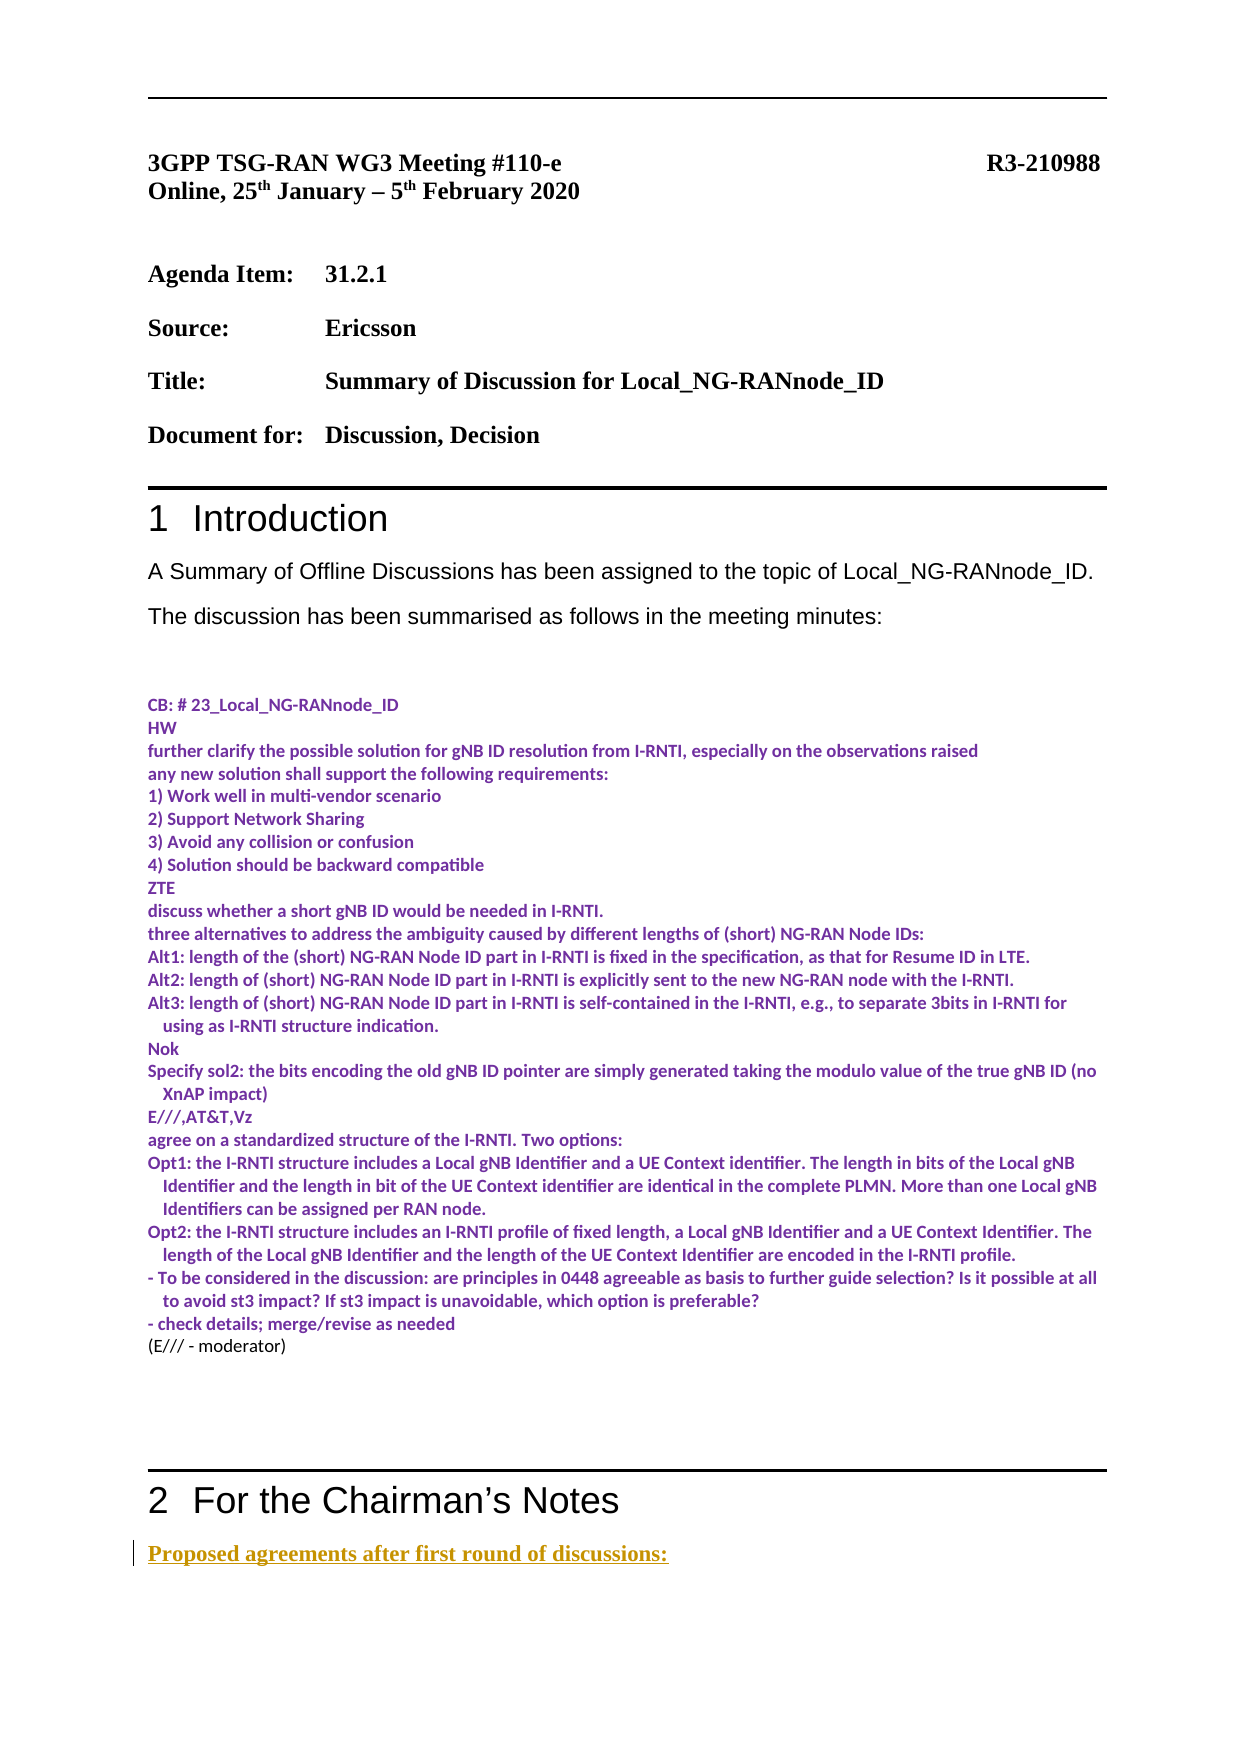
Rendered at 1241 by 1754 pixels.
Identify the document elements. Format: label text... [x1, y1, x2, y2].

text Online, 25th January – 5th February 2020 [148, 176, 1107, 205]
text three alternatives to address the ambiguity caused by different lengths of (short) NG-RAN Node IDs: [148, 922, 1107, 945]
text Agenda Item: 31.2.1 [148, 259, 1107, 288]
text CB: # 23_Local_NG-RANnode_ID [148, 693, 1107, 716]
text discuss whether a short gNB ID would be needed in I-RNTI. [148, 899, 1107, 922]
text Alt3: length of (short) NG-RAN Node ID part in I-RNTI is self-contained in the I-RNTI, e.g., to separate 3bits in I-RNTI for using as I-RNTI structure indication. [148, 991, 1107, 1037]
text HW [148, 716, 1107, 739]
text any new solution shall support the following requirements: [148, 762, 1107, 784]
text Source: Ericsson [148, 313, 1107, 341]
text E///,AT&T,Vz [148, 1105, 1107, 1128]
text Opt2: the I-RNTI structure includes an I-RNTI profile of fixed length, a Local gNB Identifier and a UE Context Identifier. The length of the Local gNB Identifier and the length of the UE Context Identifier are encoded in the I-RNTI profile. [148, 1220, 1107, 1266]
text Document for: Discussion, Decision [148, 420, 1107, 449]
text Specify sol2: the bits encoding the old gNB ID pointer are simply generated taking the modulo value of the true gNB ID (no XnAP impact) [148, 1059, 1107, 1105]
text 3) Avoid any collision or confusion [148, 830, 1107, 853]
text Title: Summary of Discussion for Local_NG-RANnode_ID [148, 366, 1107, 395]
text Nok [148, 1037, 1107, 1059]
text A Summary of Offline Discussions has been assigned to the topic of Local_NG-RANnode_ID. [148, 558, 1107, 584]
text agree on a standardized structure of the I-RNTI. Two options: [148, 1128, 1107, 1151]
text ZTE [148, 876, 1107, 899]
text - To be considered in the discussion: are principles in 0448 agreeable as basis to further guide selection? Is it possible at all to avoid st3 impact? If st3 impact is unavoidable, which option is preferable? [148, 1266, 1107, 1312]
text Alt2: length of (short) NG-RAN Node ID part in I-RNTI is explicitly sent to the new NG-RAN node with the I-RNTI. [148, 968, 1107, 991]
text further clarify the possible solution for gNB ID resolution from I-RNTI, especially on the observations raised [148, 739, 1107, 762]
text 3GPP TSG-RAN WG3 Meeting #110-e R3-210988 [148, 148, 1107, 176]
text Opt1: the I-RNTI structure includes a Local gNB Identifier and a UE Context identifier. The length in bits of the Local gNB Identifier and the length in bit of the UE Context identifier are identical in the complete PLMN. More than one Local gNB Identifiers can be assigned per RAN node. [148, 1151, 1107, 1220]
text 4) Solution should be backward compatible [148, 853, 1107, 876]
text (E/// - moderator) [148, 1334, 1107, 1357]
text 2) Support Network Sharing [148, 807, 1107, 830]
text - check details; merge/revise as needed [148, 1312, 1107, 1334]
text Alt1: length of the (short) NG-RAN Node ID part in I-RNTI is fixed in the specification, as that for Resume ID in LTE. [148, 945, 1107, 968]
subtitle For the Chairman’s Notes [148, 1472, 1107, 1521]
text 1) Work well in multi-vendor scenario [148, 784, 1107, 807]
text The discussion has been summarised as follows in the meeting minutes: [148, 603, 1107, 629]
subtitle Introduction [148, 490, 1107, 539]
